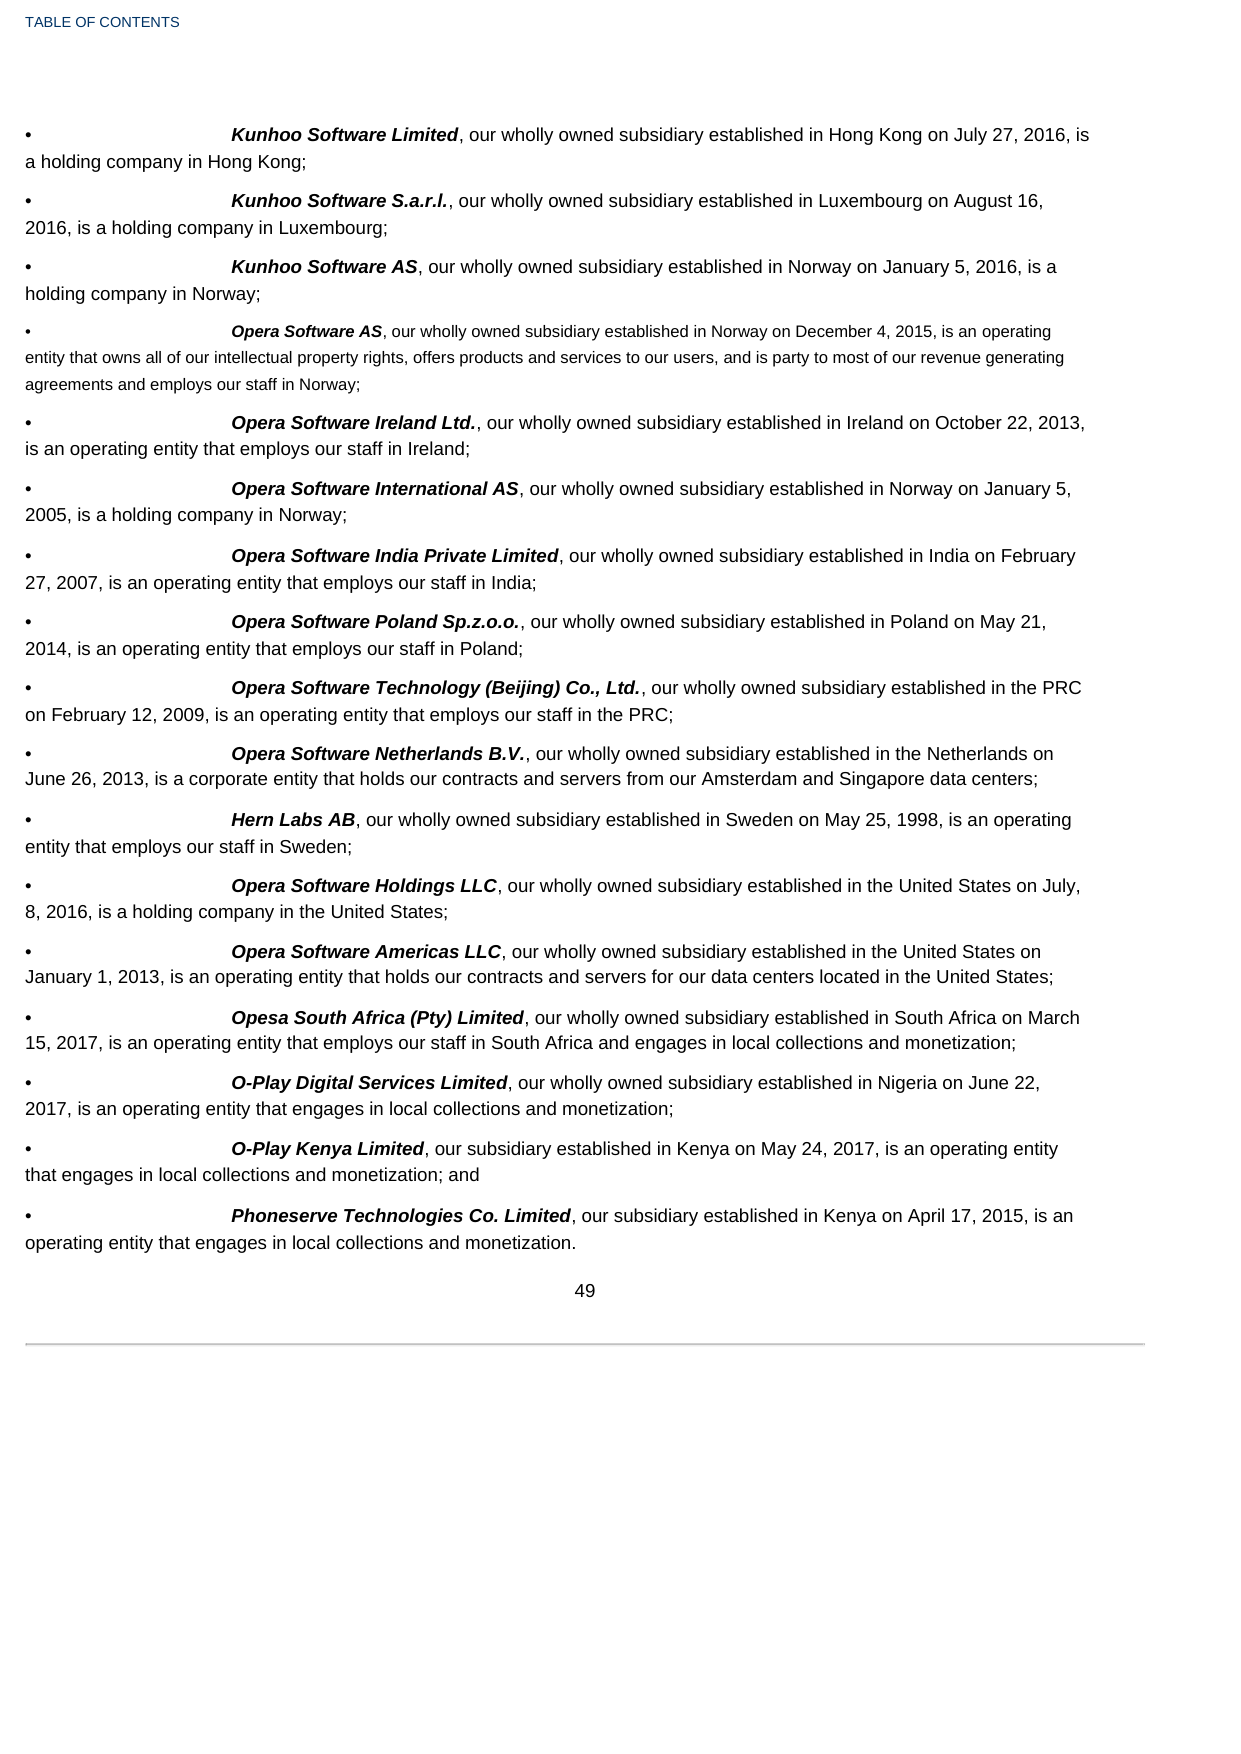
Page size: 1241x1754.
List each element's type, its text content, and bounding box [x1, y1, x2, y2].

list Opera Software Ireland Ltd., our wholly owned subsidiary established in Ireland on October 22, 2013, is an operating entity that employs our staff in Ireland; [25, 412, 1090, 460]
list O-Play Digital Services Limited, our wholly owned subsidiary established in Nigeria on June 22, 2017, is an operating entity that engages in local collections and monetization; [25, 1072, 1090, 1120]
list Opera Software Poland Sp.z.o.o., our wholly owned subsidiary established in Poland on May 21, 2014, is an operating entity that employs our staff in Poland; [25, 611, 1090, 659]
list Opera Software Holdings LLC, our wholly owned subsidiary established in the United States on July, 8, 2016, is a holding company in the United States; [25, 875, 1090, 923]
list Kunhoo Software S.a.r.l., our wholly owned subsidiary established in Luxembourg on August 16, 2016, is a holding company in Luxembourg; [25, 190, 1090, 238]
list Opesa South Africa (Pty) Limited, our wholly owned subsidiary established in South Africa on March 15, 2017, is an operating entity that employs our staff in South Africa and engages in local collections and monetization; [25, 1007, 1090, 1054]
list Opera Software International AS, our wholly owned subsidiary established in Norway on January 5, 2005, is a holding company in Norway; [25, 478, 1090, 526]
list O-Play Kenya Limited, our subsidiary established in Kenya on May 24, 2017, is an operating entity that engages in local collections and monetization; and [25, 1138, 1090, 1186]
list Opera Software Netherlands B.V., our wholly owned subsidiary established in the Netherlands on June 26, 2013, is a corporate entity that holds our contracts and servers from our Amsterdam and Singapore data centers; [25, 743, 1090, 789]
text 49 [25, 1279, 1144, 1301]
list Kunhoo Software AS, our wholly owned subsidiary established in Norway on January 5, 2016, is a holding company in Norway; [25, 256, 1090, 304]
list Hern Labs AB, our wholly owned subsidiary established in Sweden on May 25, 1998, is an operating entity that employs our staff in Sweden; [25, 809, 1090, 857]
text TABLE OF CONTENTS [25, 14, 1090, 31]
list Opera Software AS, our wholly owned subsidiary established in Norway on December 4, 2015, is an operating entity that owns all of our intellectual property rights, offers products and services to our users, and is party to most of our revenue generating agreements and employs our staff in Norway; [25, 322, 1090, 394]
list Phoneserve Technologies Co. Limited, our subsidiary established in Kenya on April 17, 2015, is an operating entity that engages in local collections and monetization. [25, 1205, 1090, 1253]
list Opera Software Americas LLC, our wholly owned subsidiary established in the United States on January 1, 2013, is an operating entity that holds our contracts and servers for our data centers located in the United States; [25, 941, 1090, 988]
list Opera Software Technology (Beijing) Co., Ltd., our wholly owned subsidiary established in the PRC on February 12, 2009, is an operating entity that employs our staff in the PRC; [25, 677, 1090, 725]
picture [23, 1341, 1146, 1348]
list Kunhoo Software Limited, our wholly owned subsidiary established in Hong Kong on July 27, 2016, is a holding company in Hong Kong; [25, 124, 1090, 172]
list Opera Software India Private Limited, our wholly owned subsidiary established in India on February 27, 2007, is an operating entity that employs our staff in India; [25, 545, 1090, 593]
